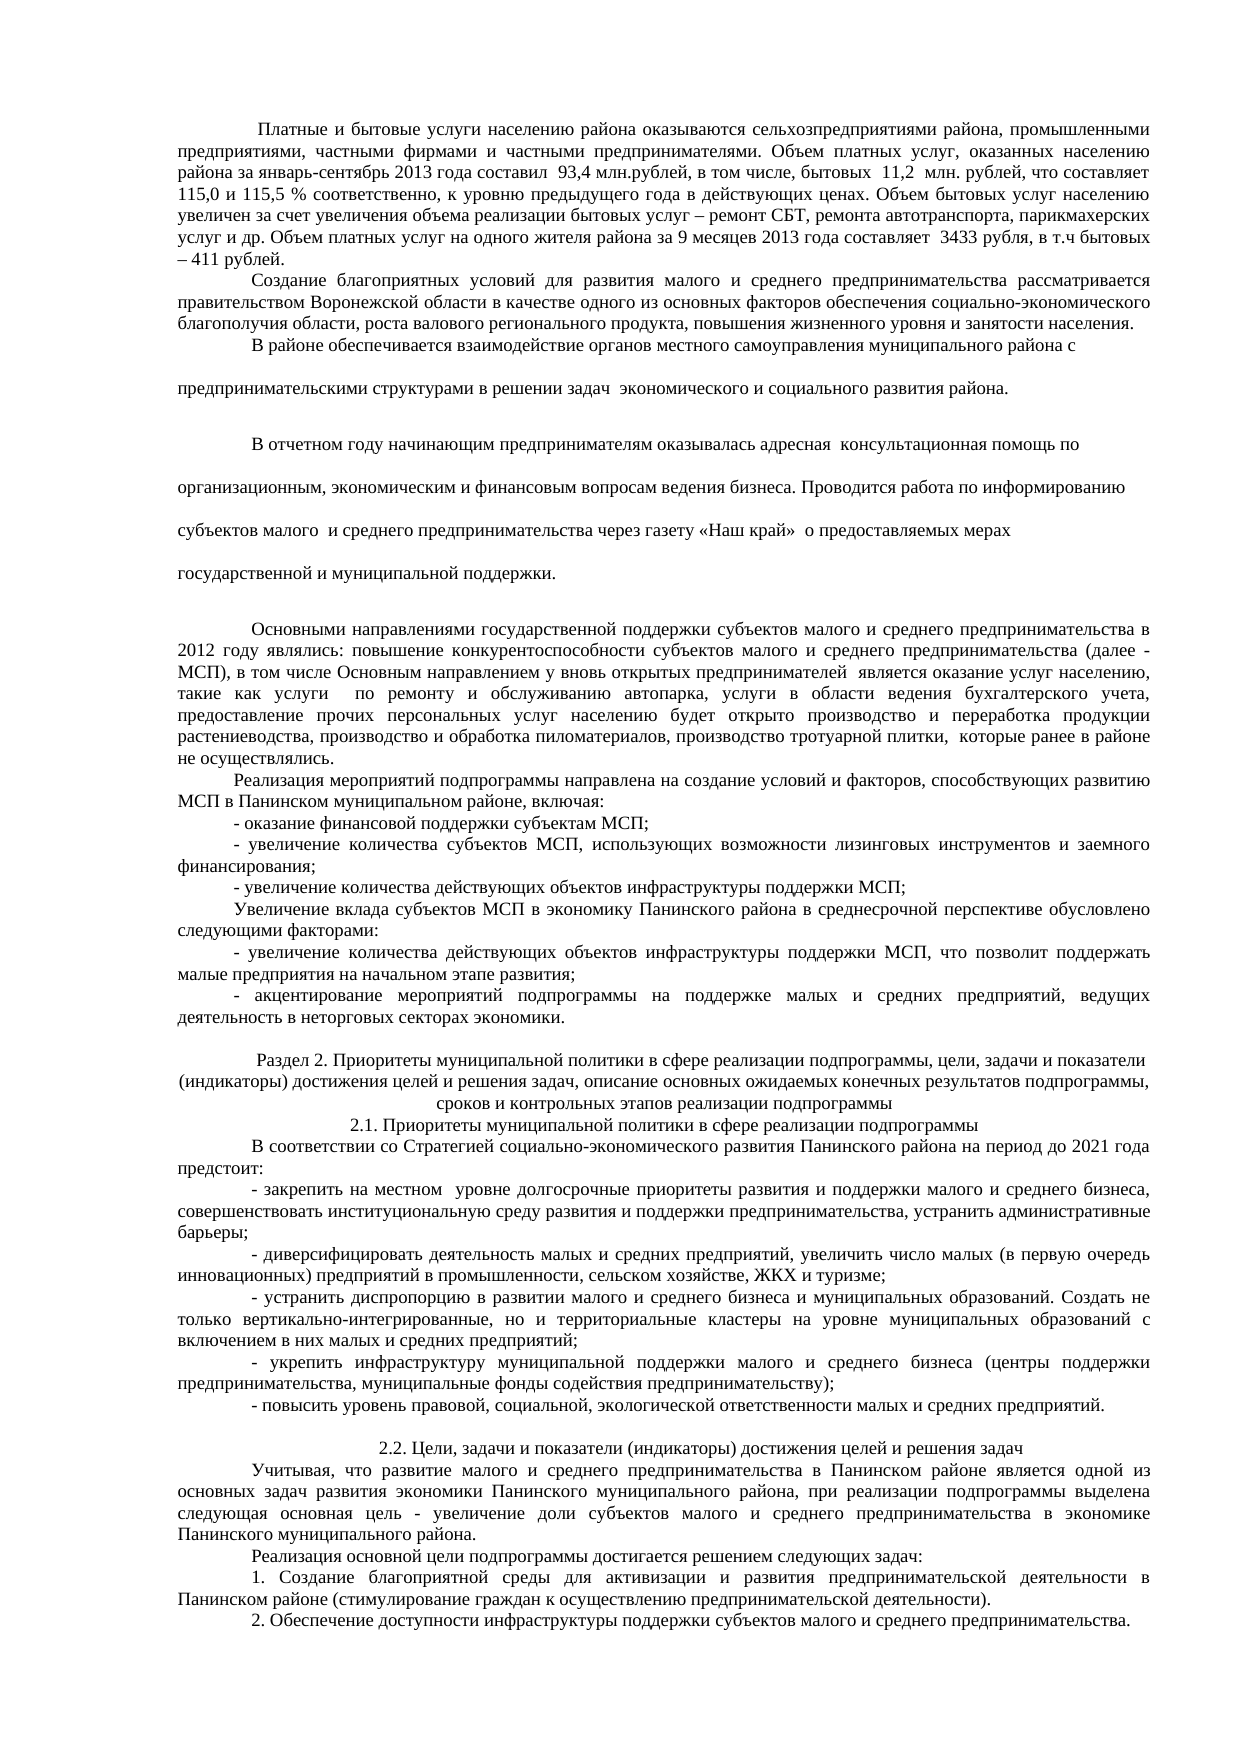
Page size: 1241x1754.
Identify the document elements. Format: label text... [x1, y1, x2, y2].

text - устранить диспропорцию в развитии малого и среднего бизнеса и муниципальных образований. Создать не только вертикально-интегрированные, но и территориальные кластеры на уровне муниципальных образований с включением в них малых и средних предприятий; [177, 1286, 1152, 1351]
text - увеличение количества субъектов МСП, использующих возможности лизинговых инструментов и заемного финансирования; [177, 833, 1152, 876]
text Учитывая, что развитие малого и среднего предпринимательства в Панинском районе является одной из основных задач развития экономики Панинского муниципального района, при реализации подпрограммы выделена следующая основная цель - увеличение доли субъектов малого и среднего предпринимательства в экономике Панинского муниципального района. [177, 1458, 1152, 1545]
text В соответствии со Стратегией социально-экономического развития Панинского района на период до 2021 года предстоит: [177, 1135, 1152, 1178]
text Создание благоприятных условий для развития малого и среднего предпринимательства рассматривается правительством Воронежской области в качестве одного из основных факторов обеспечения социально-экономического благополучия области, роста валового регионального продукта, повышения жизненного уровня и занятости населения. [177, 269, 1152, 334]
text В районе обеспечивается взаимодействие органов местного самоуправления муниципального района с предпринимательскими структурами в решении задач экономического и социального развития района. [177, 334, 1152, 398]
text - диверсифицировать деятельность малых и средних предприятий, увеличить число малых (в первую очередь инновационных) предприятий в промышленности, сельском хозяйстве, ЖКХ и туризме; [177, 1243, 1152, 1286]
text - увеличение количества действующих объектов инфраструктуры поддержки МСП, что позволит поддержать малые предприятия на начальном этапе развития; [177, 941, 1152, 984]
text 2. Обеспечение доступности инфраструктуры поддержки субъектов малого и среднего предпринимательства. [177, 1609, 1152, 1631]
text Увеличение вклада субъектов МСП в экономику Панинского района в среднесрочной перспективе обусловлено следующими факторами: [177, 898, 1152, 941]
text Реализация мероприятий подпрограммы направлена на создание условий и факторов, способствующих развитию МСП в Панинском муниципальном районе, включая: [177, 768, 1152, 812]
text - повысить уровень правовой, социальной, экологической ответственности малых и средних предприятий. [177, 1394, 1152, 1415]
text Реализация основной цели подпрограммы достигается решением следующих задач: [177, 1545, 1152, 1566]
text 2.1. Приоритеты муниципальной политики в сфере реализации подпрограммы [177, 1113, 1152, 1135]
text В отчетном году начинающим предпринимателям оказывалась адресная консультационная помощь по организационным, экономическим и финансовым вопросам ведения бизнеса. Проводится работа по информированию субъектов малого и среднего предпринимательства через газету «Наш край» о предоставляемых мерах государственной и муниципальной поддержки. [177, 432, 1152, 583]
text 1. Создание благоприятной среды для активизации и развития предпринимательской деятельности в Панинском районе (стимулирование граждан к осуществлению предпринимательской деятельности). [177, 1566, 1152, 1609]
text 2.2. Цели, задачи и показатели (индикаторы) достижения целей и решения задач [177, 1437, 1152, 1458]
text - акцентирование мероприятий подпрограммы на поддержке малых и средних предприятий, ведущих деятельность в неторговых секторах экономики. [177, 984, 1152, 1027]
text - укрепить инфраструктуру муниципальной поддержки малого и среднего бизнеса (центры поддержки предпринимательства, муниципальные фонды содействия предпринимательству); [177, 1351, 1152, 1394]
text - увеличение количества действующих объектов инфраструктуры поддержки МСП; [177, 876, 1152, 898]
text - закрепить на местном уровне долгосрочные приоритеты развития и поддержки малого и среднего бизнеса, совершенствовать институциональную среду развития и поддержки предпринимательства, устранить административные барьеры; [177, 1178, 1152, 1243]
text Раздел 2. Приоритеты муниципальной политики в сфере реализации подпрограммы, цели, задачи и показатели (индикаторы) достижения целей и решения задач, описание основных ожидаемых конечных результатов подпрограммы, сроков и контрольных этапов реализации подпрограммы [177, 1049, 1152, 1113]
text - оказание финансовой поддержки субъектам МСП; [177, 812, 1152, 833]
text Платные и бытовые услуги населению района оказываются сельхозпредприятиями района, промышленными предприятиями, частными фирмами и частными предпринимателями. Объем платных услуг, оказанных населению района за январь-сентябрь 2013 года составил 93,4 млн.рублей, в том числе, бытовых 11,2 млн. рублей, что составляет 115,0 и 115,5 % соответственно, к уровню предыдущего года в действующих ценах. Объем бытовых услуг населению увеличен за счет увеличения объема реализации бытовых услуг – ремонт СБТ, ремонта автотранспорта, парикмахерских услуг и др. Объем платных услуг на одного жителя района за 9 месяцев 2013 года составляет 3433 рубля, в т.ч бытовых – 411 рублей. [177, 118, 1152, 269]
text Основными направлениями государственной поддержки субъектов малого и среднего предпринимательства в 2012 году являлись: повышение конкурентоспособности субъектов малого и среднего предпринимательства (далее - МСП), в том числе Основным направлением у вновь открытых предпринимателей является оказание услуг населению, такие как услуги по ремонту и обслуживанию автопарка, услуги в области ведения бухгалтерского учета, предоставление прочих персональных услуг населению будет открыто производство и переработка продукции растениеводства, производство и обработка пиломатериалов, производство тротуарной плитки, которые ранее в районе не осуществлялись. [177, 617, 1152, 768]
